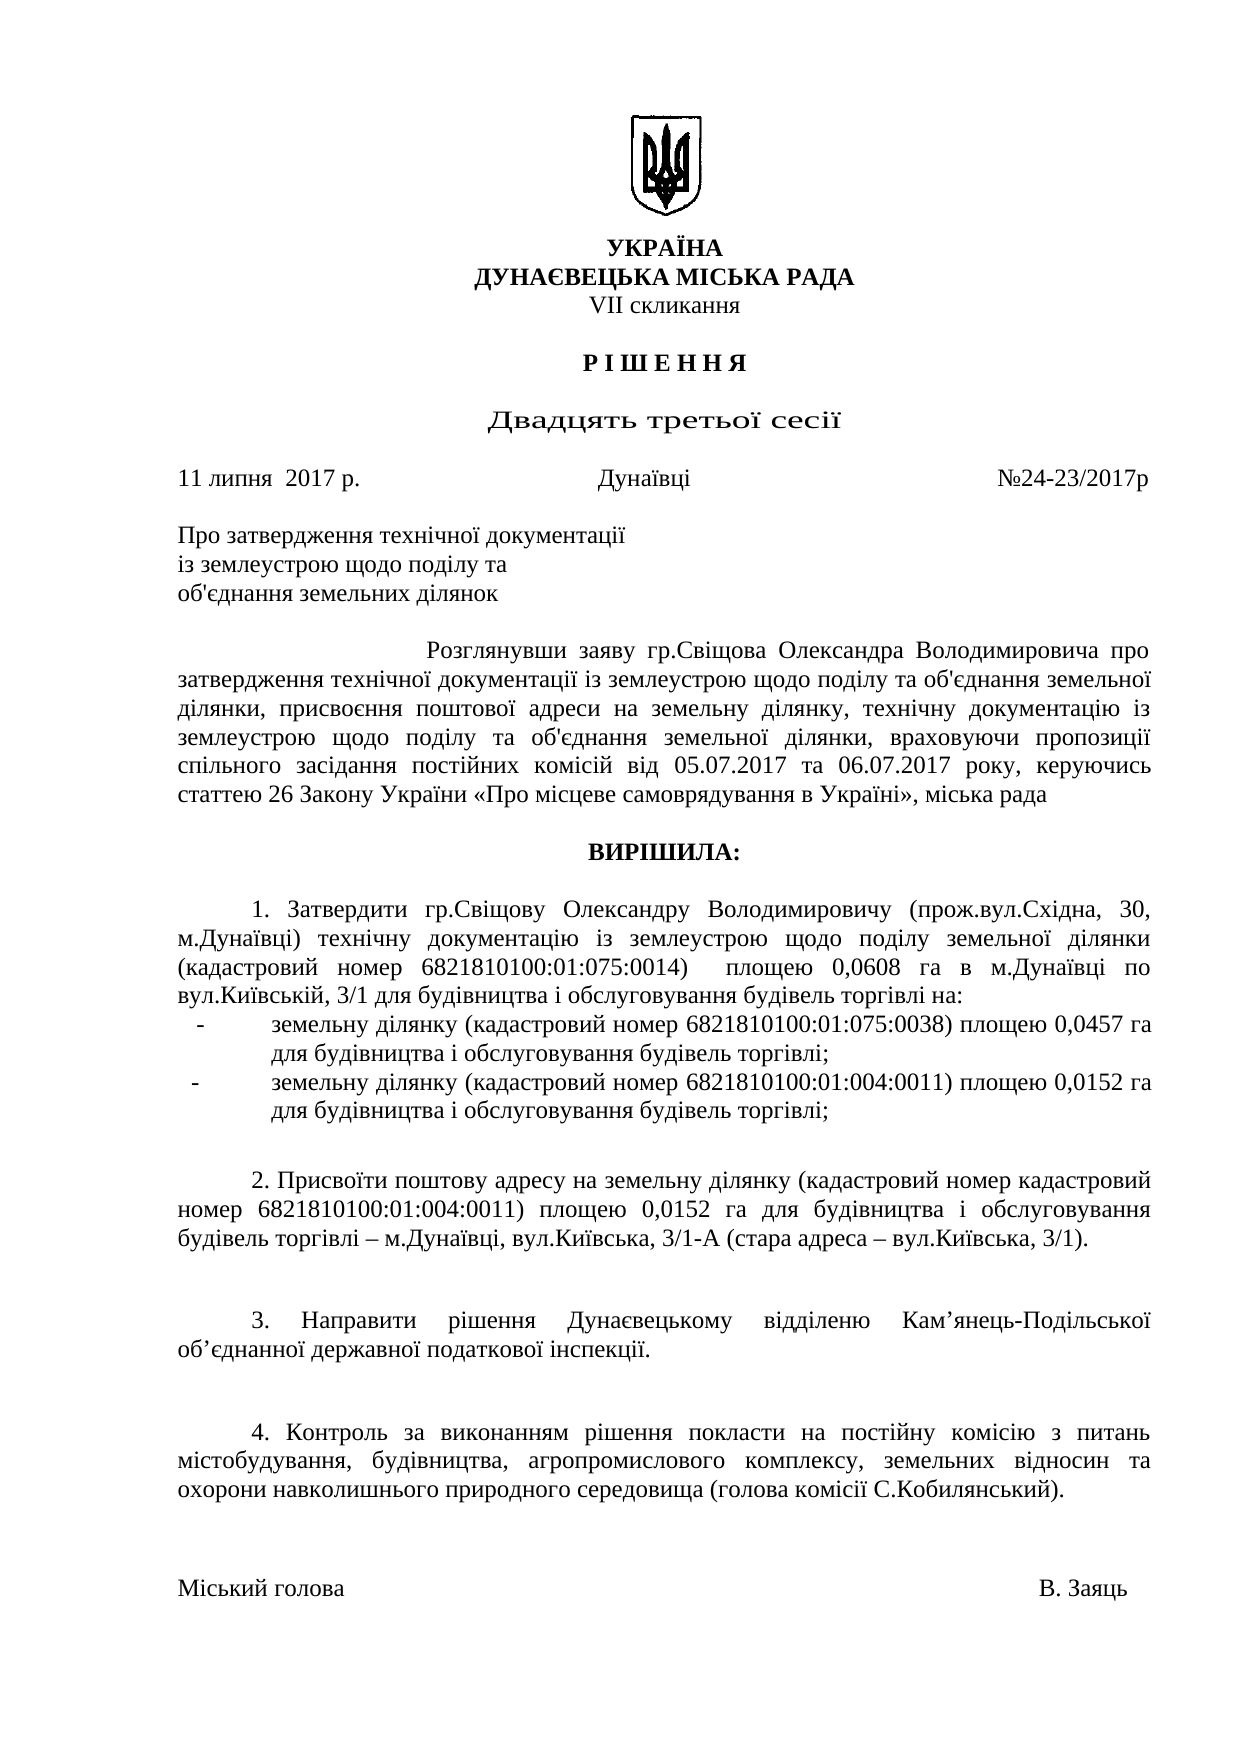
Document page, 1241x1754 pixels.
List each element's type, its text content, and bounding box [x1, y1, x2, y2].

text VII скликання [177, 291, 1152, 319]
picture [631, 115, 702, 216]
text 2. Присвоїти поштову адресу на земельну ділянку (кадастровий номер кадастровий номер 6821810100:01:004:0011) площею 0,0152 га для будівництва і обслуговування будівель торгівлі – м.Дунаївці, вул.Київська, 3/1-А (стара адреса – вул.Київська, 3/1). [177, 1166, 1152, 1252]
text Про затвердження технічної документації [177, 521, 1152, 549]
text 1. Затвердити гр.Свіщову Олександру Володимировичу (прож.вул.Східна, 30, м.Дунаївці) технічну документацію із землеустрою щодо поділу земельної ділянки (кадастровий номер 6821810100:01:075:0014) площею 0,0608 га в м.Дунаївці по вул.Київській, 3/1 для будівництва і обслуговування будівель торгівлі на: [177, 894, 1152, 1009]
text Р І Ш Е Н Н Я [177, 348, 1152, 377]
text Двадцять третьої сесії [177, 406, 1152, 434]
list земельну ділянку (кадастровий номер 6821810100:01:075:0038) площею 0,0457 га для будівництва і обслуговування будівель торгівлі; [196, 1009, 1152, 1067]
text Міський голова В. Заяць [177, 1573, 1152, 1602]
text 4. Контроль за виконанням рішення покласти на постійну комісію з питань містобудування, будівництва, агропромислового комплексу, земельних відносин та охорони навколишнього природного середовища (голова комісії С.Кобилянський). [177, 1417, 1152, 1503]
list земельну ділянку (кадастровий номер 6821810100:01:004:0011) площею 0,0152 га для будівництва і обслуговування будівель торгівлі; [191, 1067, 1152, 1124]
text ВИРІШИЛА: [177, 837, 1152, 866]
text УКРАЇНА [177, 233, 1152, 262]
text із землеустрою щодо поділу та [177, 549, 1152, 578]
text 11 липня 2017 р. Дунаївці №24-23/2017р [177, 463, 1152, 492]
text Розглянувши заяву гр.Свіщова Олександра Володимировича про затвердження технічної документації із землеустрою щодо поділу та об'єднання земельної ділянки, присвоєння поштової адреси на земельну ділянку, технічну документацію із землеустрою щодо поділу та об'єднання земельної ділянки, враховуючи пропозиції спільного засідання постійних комісій від 05.07.2017 та 06.07.2017 року, керуючись статтею 26 Закону України «Про місцеве самоврядування в Україні», міська рада [177, 636, 1152, 808]
text 3. Направити рішення Дунаєвецькому відділеню Кам’янець-Подільської об’єднанної державної податкової інспекції. [177, 1306, 1152, 1363]
text об'єднання земельних ділянок [177, 578, 1152, 607]
text Дунаєвецька міська рада [177, 262, 1152, 291]
